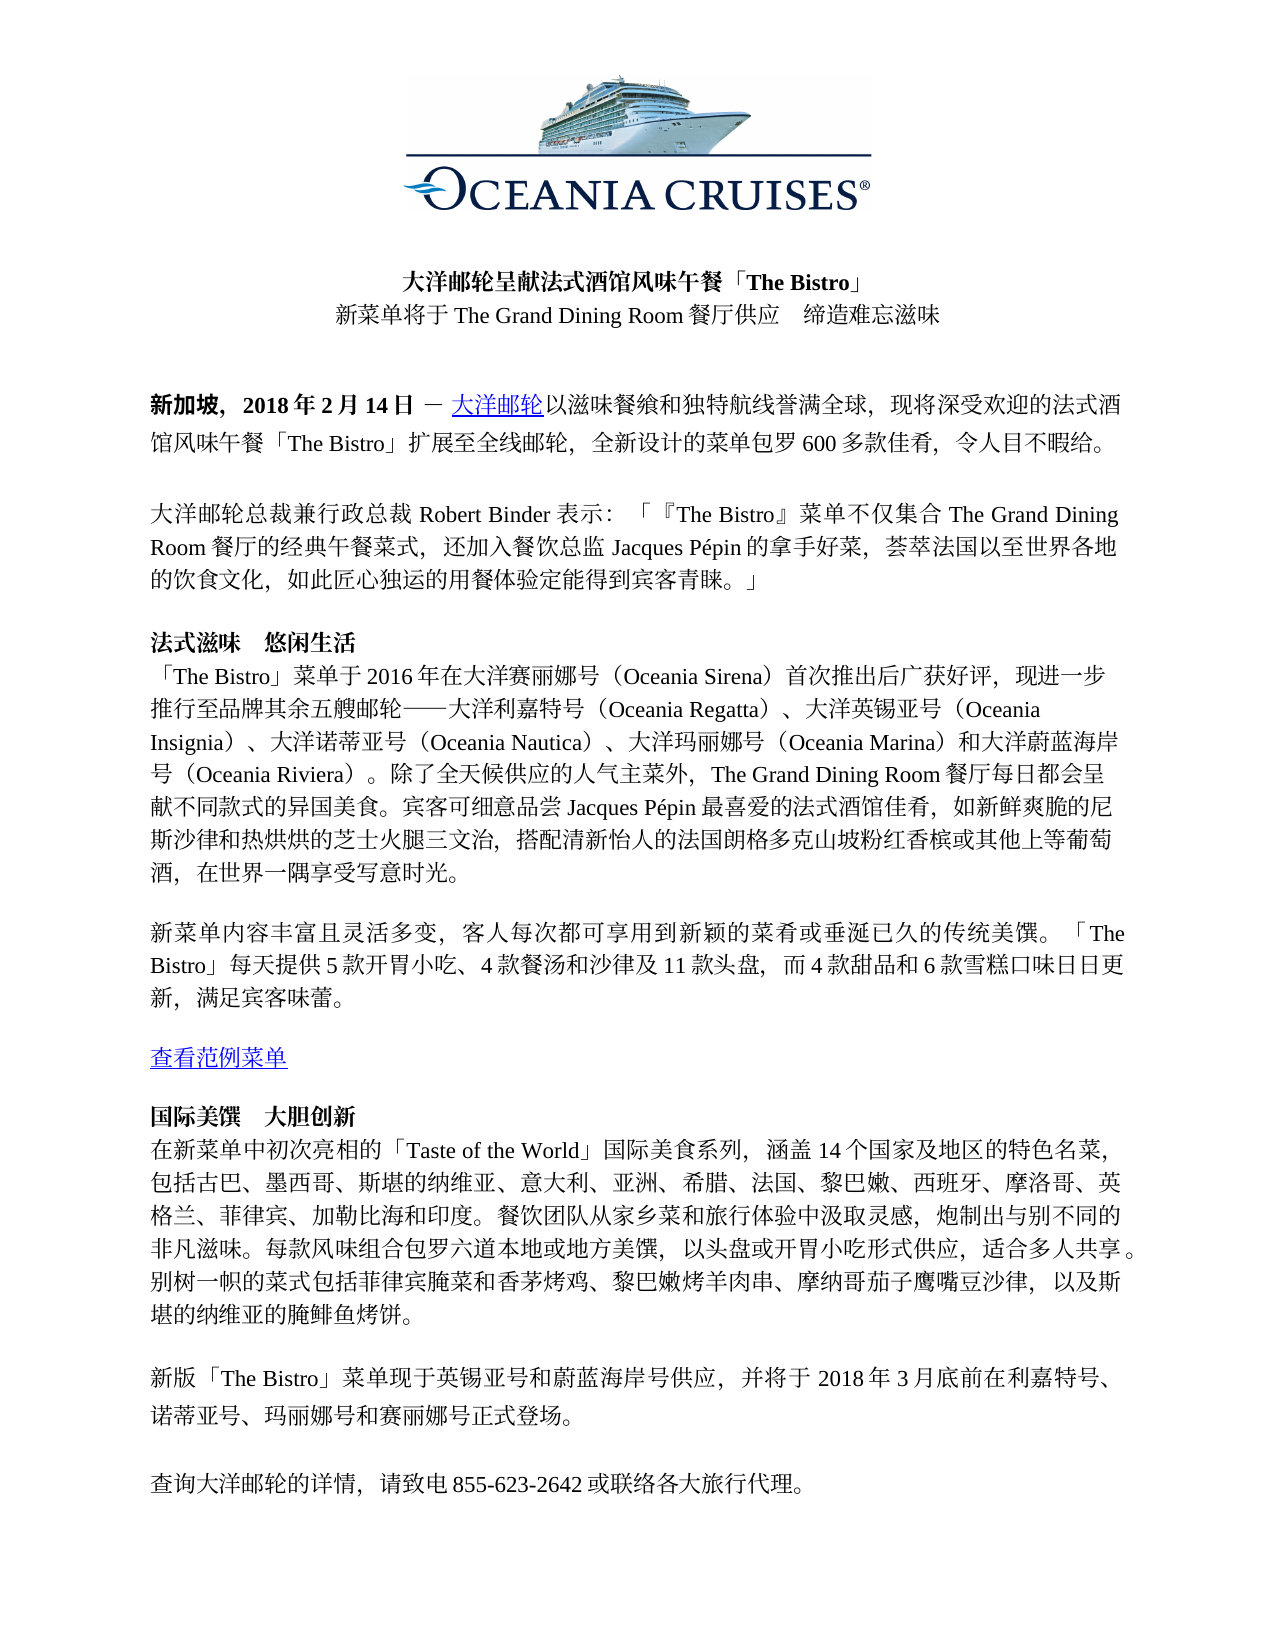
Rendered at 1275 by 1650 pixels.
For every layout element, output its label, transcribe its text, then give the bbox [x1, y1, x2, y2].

text 大洋邮轮呈献法式酒馆风味午餐「The Bistro」 [150, 264, 1125, 297]
text 在新菜单中初次亮相的「Taste of the World」国际美食系列，涵盖14个国家及地区的特色名菜，包括古巴、墨西哥、斯堪的纳维亚、意大利、亚洲、希腊、法国、黎巴嫩、西班牙、摩洛哥、英格兰、菲律宾、加勒比海和印度。餐饮团队从家乡菜和旅行体验中汲取灵感，炮制出与别不同的非凡滋味。每款风味组合包罗六道本地或地方美馔，以头盘或开胃小吃形式供应，适合多人共享。别树一帜的菜式包括菲律宾腌菜和香茅烤鸡、黎巴嫩烤羊肉串、摩纳哥茄子鹰嘴豆沙律，以及斯堪的纳维亚的腌鲱鱼烤饼。 [150, 1132, 1125, 1330]
text 新菜单内容丰富且灵活多变，客人每次都可享用到新颖的菜肴或垂涎已久的传统美馔。「The Bistro」每天提供5款开胃小吃、4款餐汤和沙律及11款头盘，而4款甜品和6款雪糕口味日日更新，满足宾客味蕾。 [150, 914, 1125, 1013]
text 新菜单将于The Grand Dining Room餐厅供应 缔造难忘滋味 [150, 297, 1125, 330]
text 查询大洋邮轮的详情，请致电855-623-2642或联络各大旅行代理。 [150, 1466, 1125, 1499]
text 法式滋味 悠闲生活 [150, 625, 1125, 658]
text 查看范例菜单 [150, 1040, 1125, 1073]
text 新加坡，2018年2月14日 － 大洋邮轮以滋味餐飨和独特航线誉满全球，现将深受欢迎的法式酒馆风味午餐「The Bistro」扩展至全线邮轮，全新设计的菜单包罗600多款佳肴，令人目不暇给。 [150, 387, 1125, 458]
picture [403, 75, 872, 210]
text 大洋邮轮总裁兼行政总裁Robert Binder表示：「『The Bistro』菜单不仅集合The Grand Dining Room餐厅的经典午餐菜式，还加入餐饮总监Jacques Pépin的拿手好菜，荟萃法国以至世界各地的饮食文化，如此匠心独运的用餐体验定能得到宾客青睐。」 [150, 496, 1119, 595]
text 新版「The Bistro」菜单现于英锡亚号和蔚蓝海岸号供应，并将于2018年3月底前在利嘉特号、诺蒂亚号、玛丽娜号和赛丽娜号正式登场。 [150, 1360, 1125, 1431]
text 「The Bistro」菜单于2016年在大洋赛丽娜号（Oceania Sirena）首次推出后广获好评，现进一步推行至品牌其余五艘邮轮――大洋利嘉特号（Oceania Regatta）、大洋英锡亚号（Oceania Insignia）、大洋诺蒂亚号（Oceania Nautica）、大洋玛丽娜号（Oceania Marina）和大洋蔚蓝海岸号（Oceania Riviera）。除了全天候供应的人气主菜外，The Grand Dining Room餐厅每日都会呈献不同款式的异国美食。宾客可细意品尝Jacques Pépin最喜爱的法式酒馆佳肴，如新鲜爽脆的尼斯沙律和热烘烘的芝士火腿三文治，搭配清新怡人的法国朗格多克山坡粉红香槟或其他上等葡萄酒，在世界一隅享受写意时光。 [150, 658, 1125, 888]
text 国际美馔 大胆创新 [150, 1099, 1125, 1132]
